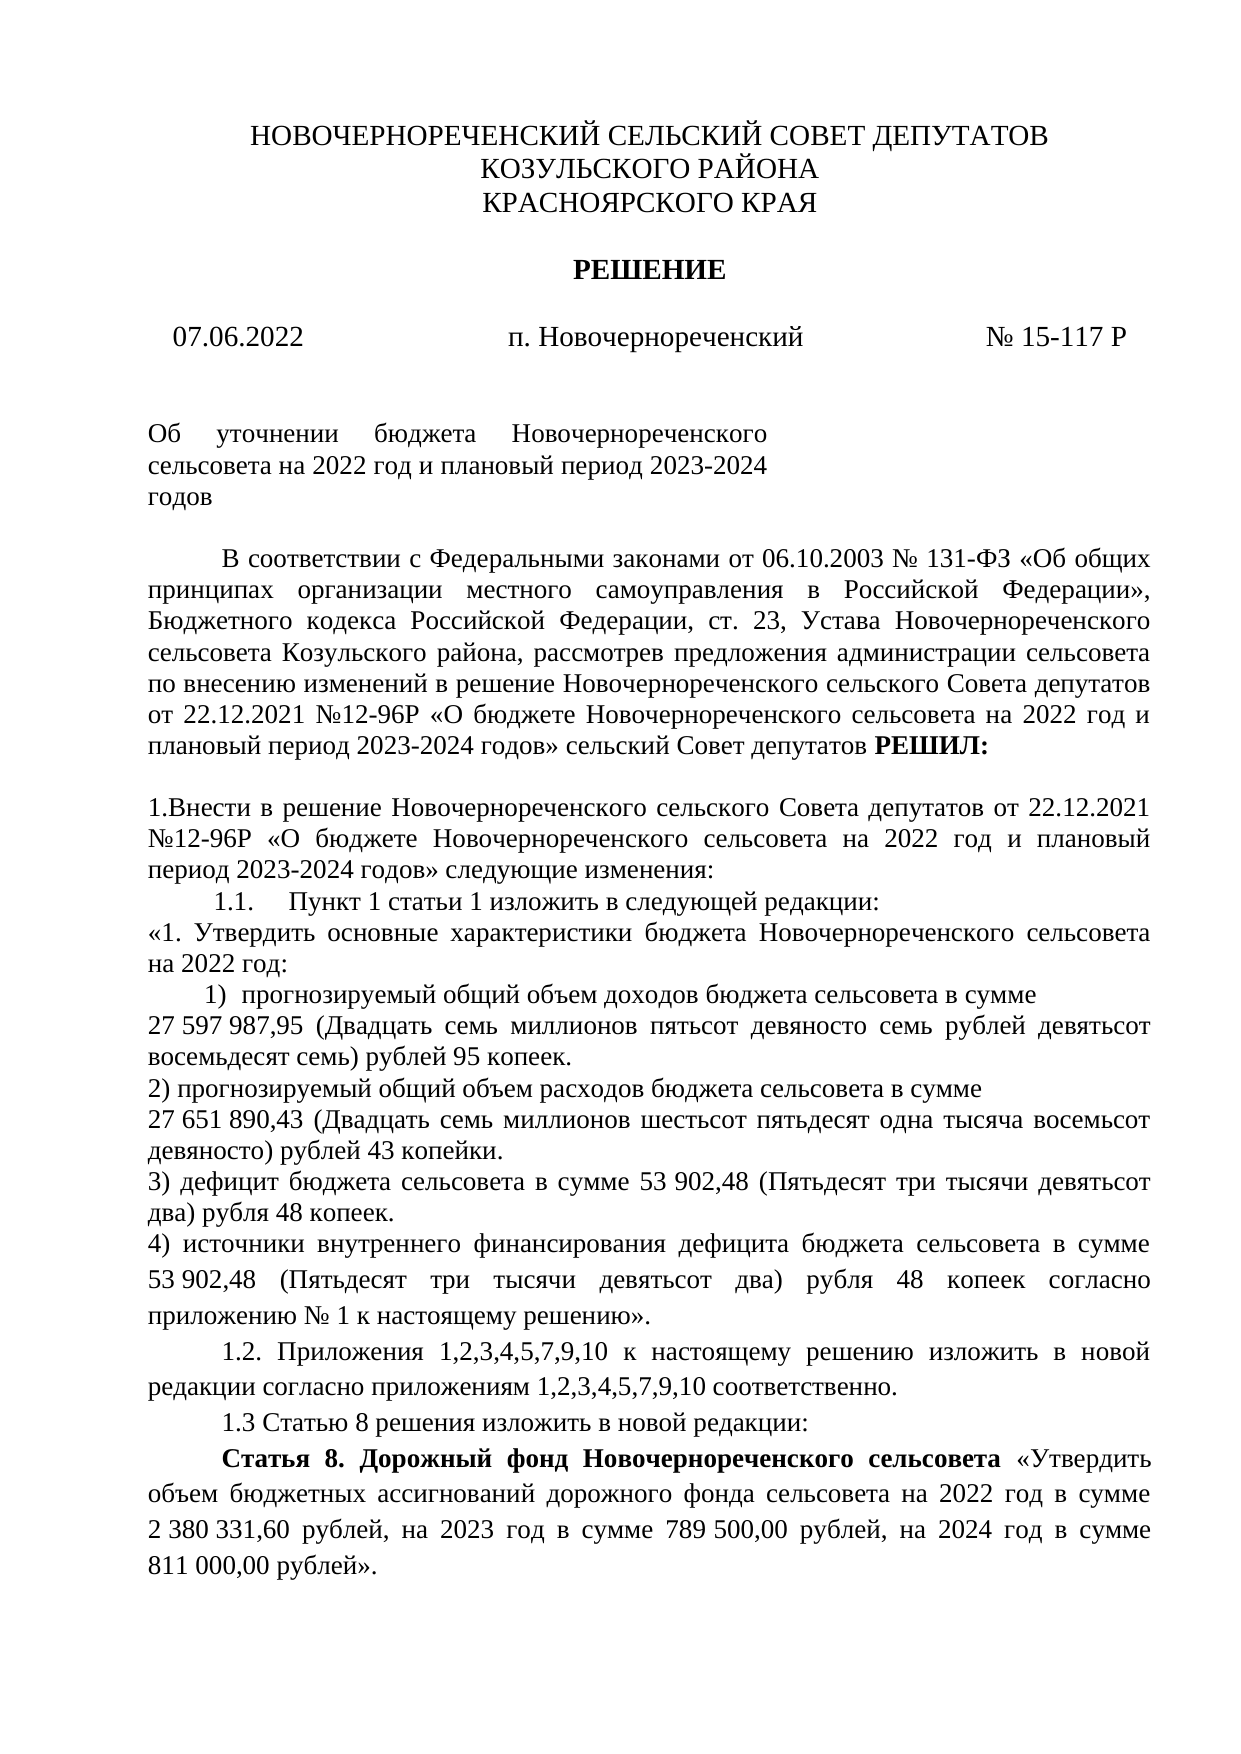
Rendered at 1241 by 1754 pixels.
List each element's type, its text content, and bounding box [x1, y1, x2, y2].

text КОЗУЛЬСКОГО РАЙОНА [148, 152, 1152, 185]
list Пункт 1 статьи 1 изложить в следующей редакции: [213, 885, 1152, 916]
text НОВОЧЕРНОРЕЧЕНСКИЙ СЕЛЬСКИЙ СОВЕТ ДЕПУТАТОВ [148, 118, 1152, 152]
text Об уточнении бюджета Новочернореченского сельсовета на 2022 год и плановый период 2023-2024 годов [148, 418, 768, 511]
text 1.2. Приложения 1,2,3,4,5,7,9,10 к настоящему решению изложить в новой редакции согласно приложениям 1,2,3,4,5,7,9,10 соответственно. [148, 1334, 1152, 1401]
text В соответствии с Федеральными законами от 06.10.2003 № 131-ФЗ «Об общих принципах организации местного самоуправления в Российской Федерации», Бюджетного кодекса Российской Федерации, ст. 23, Устава Новочернореченского сельсовета Козульского района, рассмотрев предложения администрации сельсовета по внесению изменений в решение Новочернореченского сельского Совета депутатов от 22.12.2021 №12-96Р «О бюджете Новочернореченского сельсовета на 2022 год и плановый период 2023-2024 годов» сельский Совет депутатов РЕШИЛ: [148, 542, 1152, 760]
text «1. Утвердить основные характеристики бюджета Новочернореченского сельсовета на 2022 год: [148, 916, 1152, 978]
text 3) дефицит бюджета сельсовета в сумме 53 902,48 (Пятьдесят три тысячи девятьсот два) рубля 48 копеек. [148, 1165, 1152, 1227]
text КРАСНОЯРСКОГО КРАЯ [148, 185, 1152, 219]
list прогнозируемый общий объем доходов бюджета сельсовета в сумме [204, 978, 1152, 1009]
text 27 597 987,95 (Двадцать семь миллионов пятьсот девяносто семь рублей девятьсот восемьдесят семь) рублей 95 копеек. [148, 1009, 1152, 1072]
text 4) источники внутреннего финансирования дефицита бюджета сельсовета в сумме 53 902,48 (Пятьдесят три тысячи девятьсот два) рубля 48 копеек согласно приложению № 1 к настоящему решению». [148, 1227, 1152, 1330]
text Статья 8. Дорожный фонд Новочернореченского сельсовета «Утвердить объем бюджетных ассигнований дорожного фонда сельсовета на 2022 год в сумме 2 380 331,60 рублей, на 2023 год в сумме 789 500,00 рублей, на 2024 год в сумме 811 000,00 рублей». [148, 1442, 1152, 1580]
text 2) прогнозируемый общий объем расходов бюджета сельсовета в сумме [148, 1072, 1152, 1103]
text 1.3 Статью 8 решения изложить в новой редакции: [148, 1406, 1152, 1437]
text РЕШЕНИЕ [148, 252, 1152, 286]
text 07.06.2022 п. Новочернореченский № 15-117 Р [148, 319, 1152, 353]
text 1.Внести в решение Новочернореченского сельского Совета депутатов от 22.12.2021 №12-96Р «О бюджете Новочернореченского сельсовета на 2022 год и плановый период 2023-2024 годов» следующие изменения: [148, 791, 1152, 885]
text 27 651 890,43 (Двадцать семь миллионов шестьсот пятьдесят одна тысяча восемьсот девяносто) рублей 43 копейки. [148, 1103, 1152, 1165]
